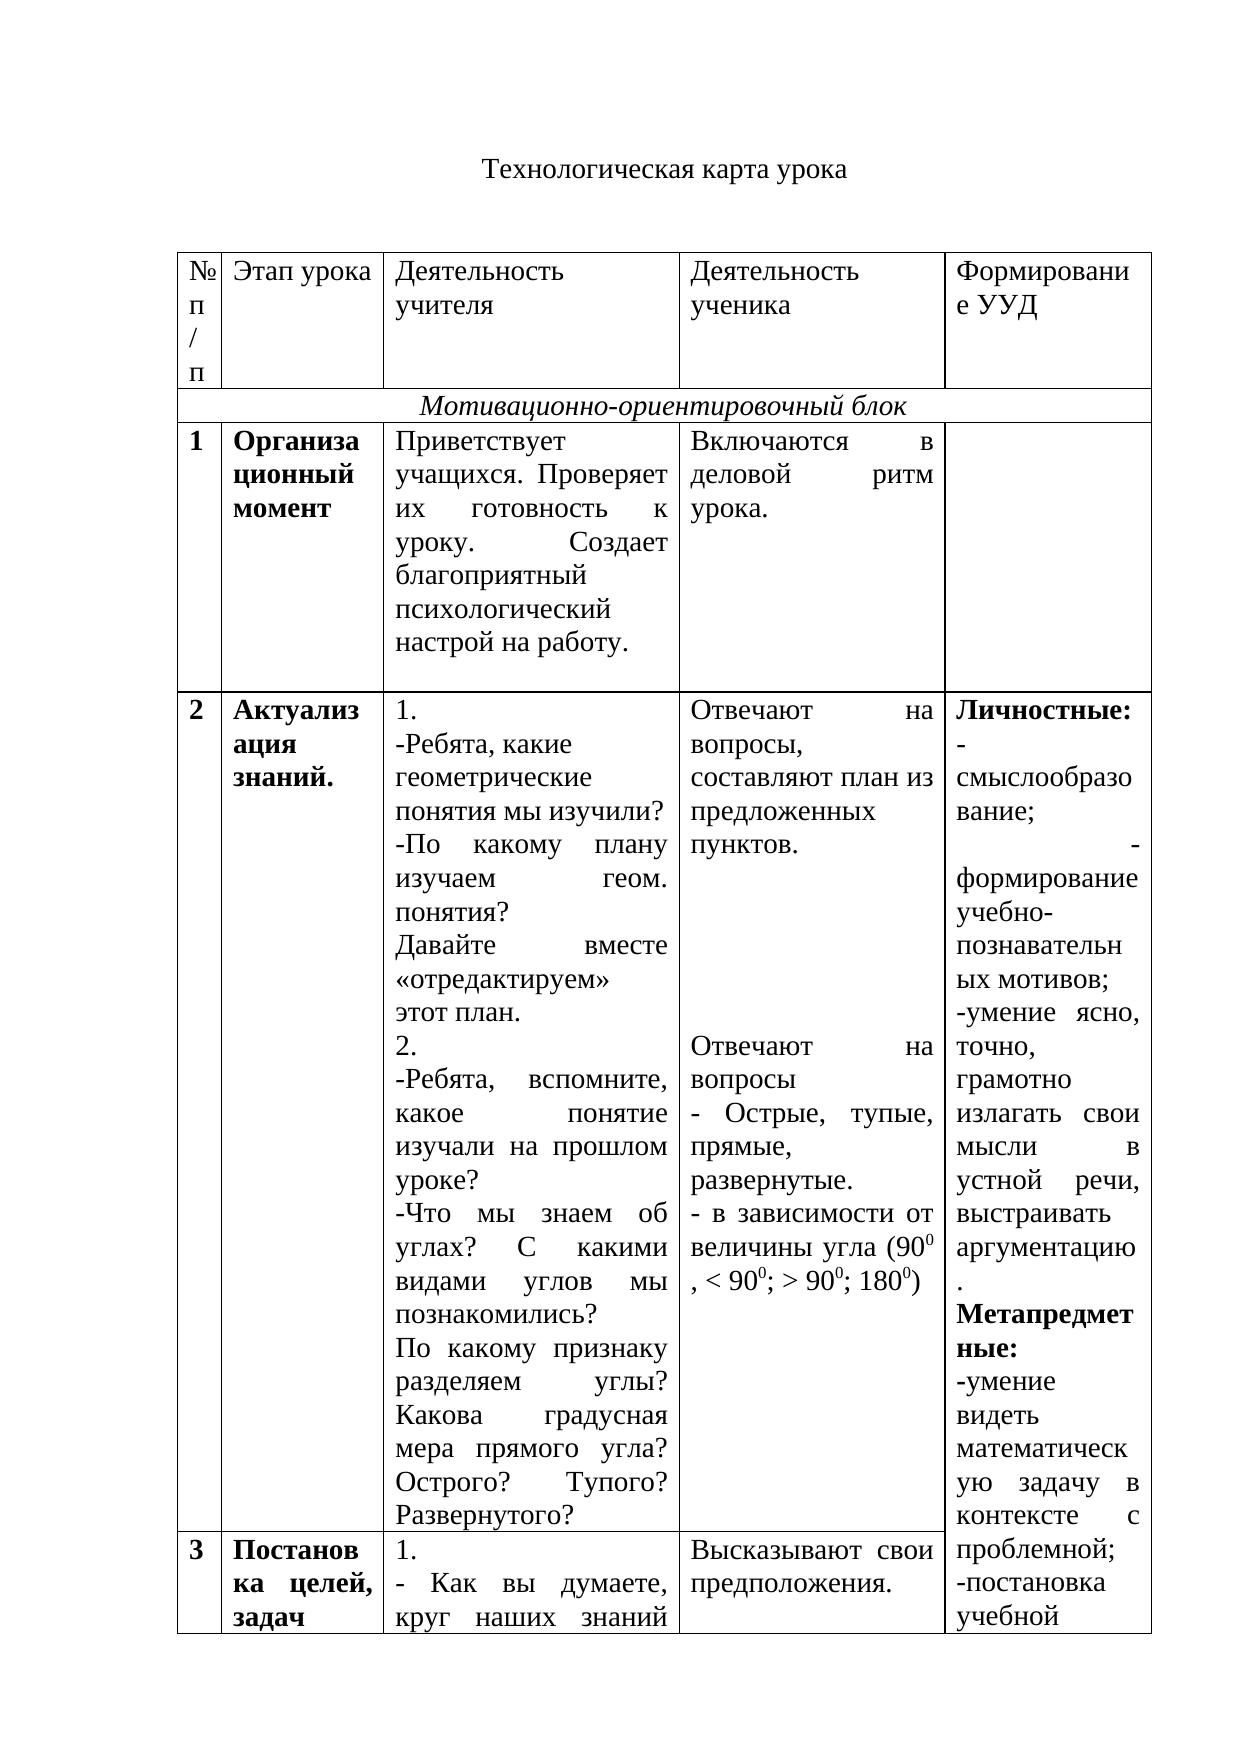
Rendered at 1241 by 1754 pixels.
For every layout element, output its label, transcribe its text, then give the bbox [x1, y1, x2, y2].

table_cell 1. -Ребята, какие геометрические понятия мы изучили? -По какому плану изучаем геом. понятия? Давайте вместе «отредактируем» этот план. 2. -Ребята, вспомните, какое понятие изучали на прошлом уроке? -Что мы знаем об углах? С какими видами углов мы познакомились? По какому признаку разделяем углы? Какова градусная мера прямого угла? Острого? Тупого? Развернутого? [384, 693, 679, 1531]
table_header Деятельность ученика [680, 253, 944, 387]
table_cell Организационный момент [222, 423, 383, 691]
text Технологическая карта урока [177, 152, 1152, 185]
table_cell 1 [178, 423, 221, 691]
table_cell Отвечают на вопросы, составляют план из предложенных пунктов. Отвечают на вопросы - Острые, тупые, прямые, развернутые. - в зависимости от величины угла (900 , < 900; > 900; 1800) [680, 693, 944, 1531]
table_cell Актуализация знаний. [222, 693, 383, 1531]
table_cell Включаются в деловой ритм урока. [680, 423, 944, 691]
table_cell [222, 1532, 383, 1633]
table_cell 3 [178, 1532, 221, 1633]
table_header Формирование УУД [946, 253, 1151, 387]
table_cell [384, 1532, 679, 1633]
table_cell Приветствует учащихся. Проверяет их готовность к уроку. Создает благоприятный психологический настрой на работу. [384, 423, 679, 691]
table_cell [680, 1532, 944, 1633]
table_cell [946, 423, 1151, 691]
table_header № п/п [178, 253, 221, 387]
table_cell 2 [178, 693, 221, 1531]
table_cell Личностные: - смыслообразование; -формирование учебно-познавательных мотивов; -умение ясно, точно, грамотно излагать свои мысли в устной речи, выстраивать аргументацию. Метапредметные: -умение видеть математическую задачу в контексте с проблемной; -постановка учебной задачи; -умение выдвигать гипотезы при решении учебных задач. Предметные: обобщение и структурирование собственных знаний и «незнаний» по теме. [946, 693, 1151, 1633]
table_cell Мотивационно-ориентировочный блок [178, 389, 1151, 422]
table_header Деятельность учителя [384, 253, 679, 387]
table_header Этап урока [222, 253, 383, 387]
